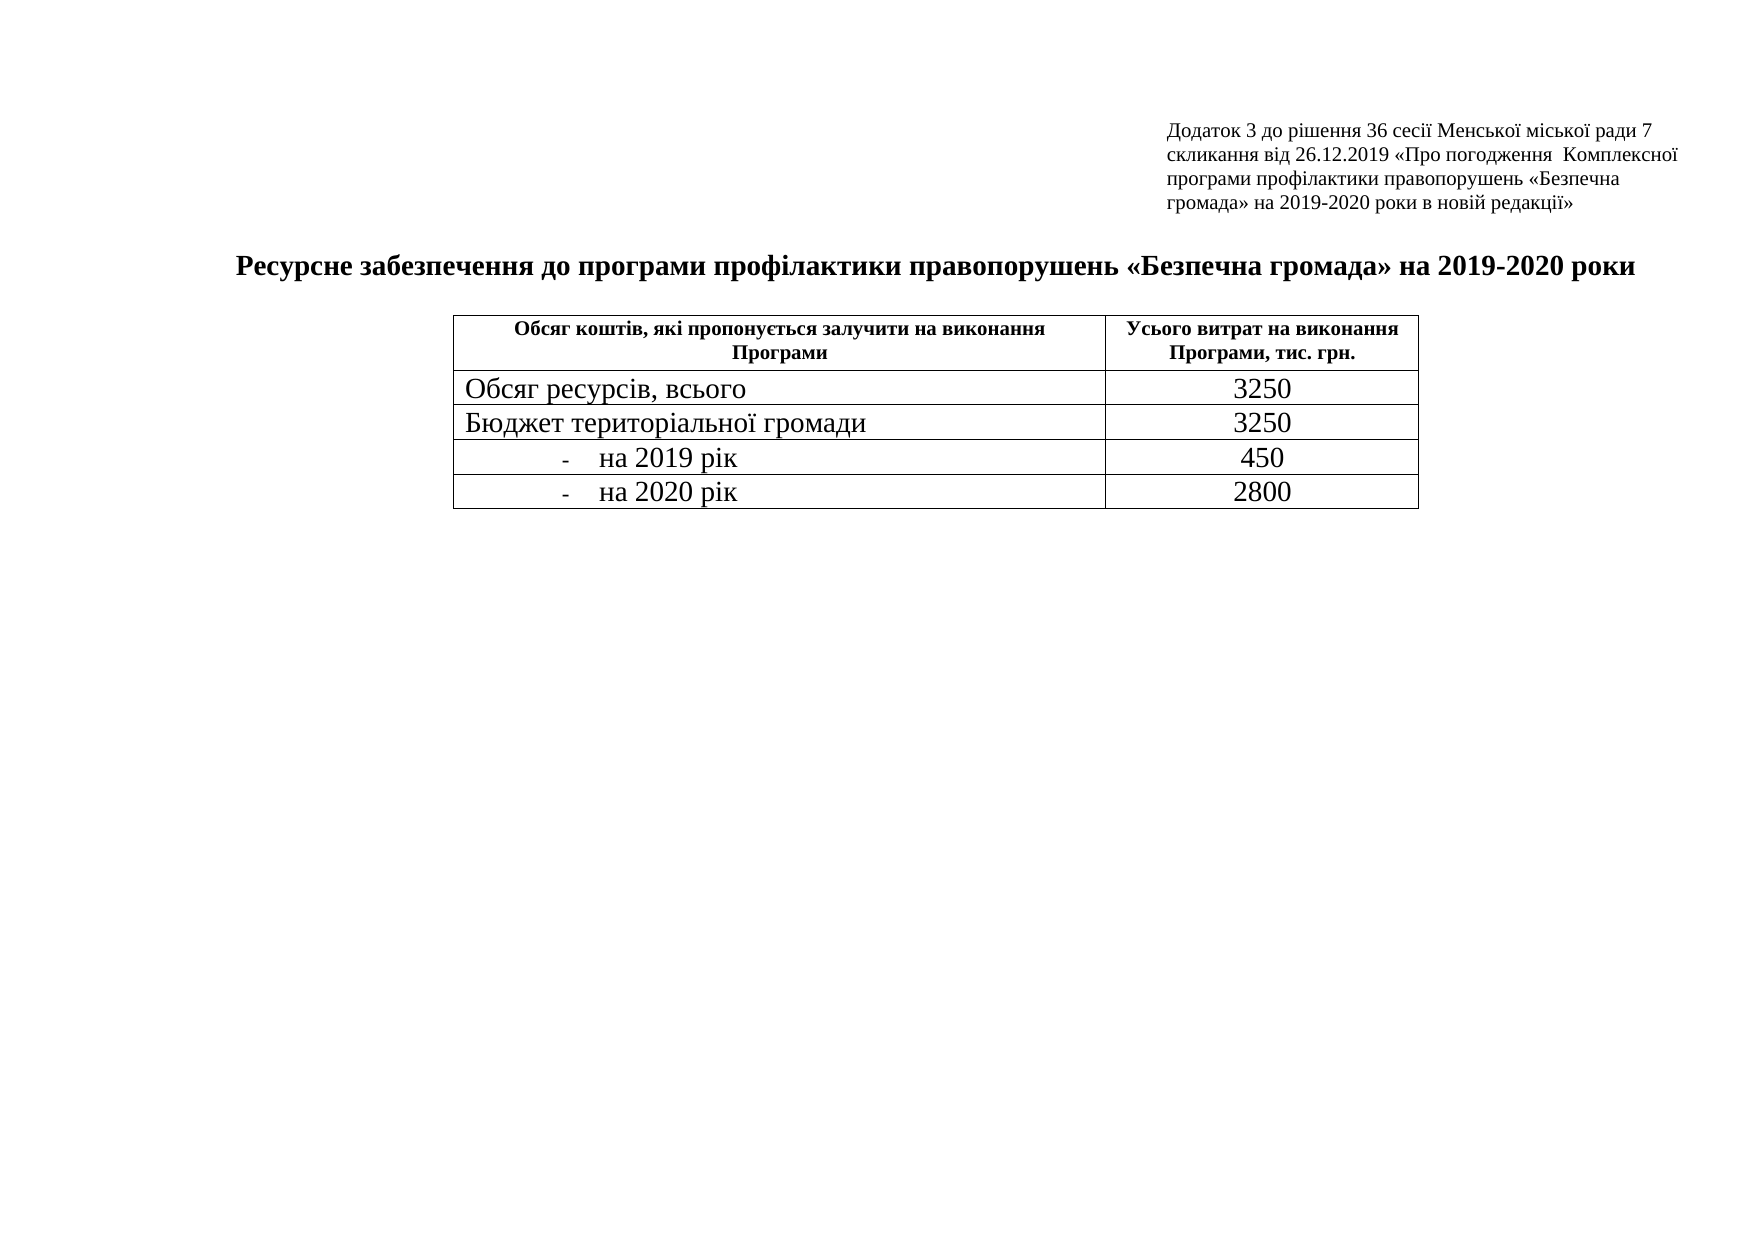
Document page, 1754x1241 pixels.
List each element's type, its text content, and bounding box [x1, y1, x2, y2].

table_cell на 2019 рік [454, 440, 1105, 473]
table_cell 450 [1106, 440, 1418, 473]
table_cell 3250 [1106, 405, 1418, 439]
table_cell на 2020 рік [454, 475, 1105, 508]
table_cell 2800 [1106, 475, 1418, 508]
table_header Усього витрат на виконання Програми, тис. грн. [1106, 316, 1418, 370]
table_header Обсяг коштів, які пропонується залучити на виконання Програми [454, 316, 1105, 370]
table_cell Обсяг ресурсів, всього [454, 371, 1105, 404]
text Ресурсне забезпечення до програми профілактики правопорушень «Безпечна громада» на 2019-2020 роки [177, 248, 1695, 281]
table_cell Бюджет територіальної громади [454, 405, 1105, 439]
text Додаток 3 до рішення 36 сесії Менської міської ради 7 скликання від 26.12.2019 «Про погодження Комплексної програми профілактики правопорушень «Безпечна громада» на 2019-2020 роки в новій редакції» [1167, 118, 1695, 214]
table_cell 3250 [1106, 371, 1418, 404]
